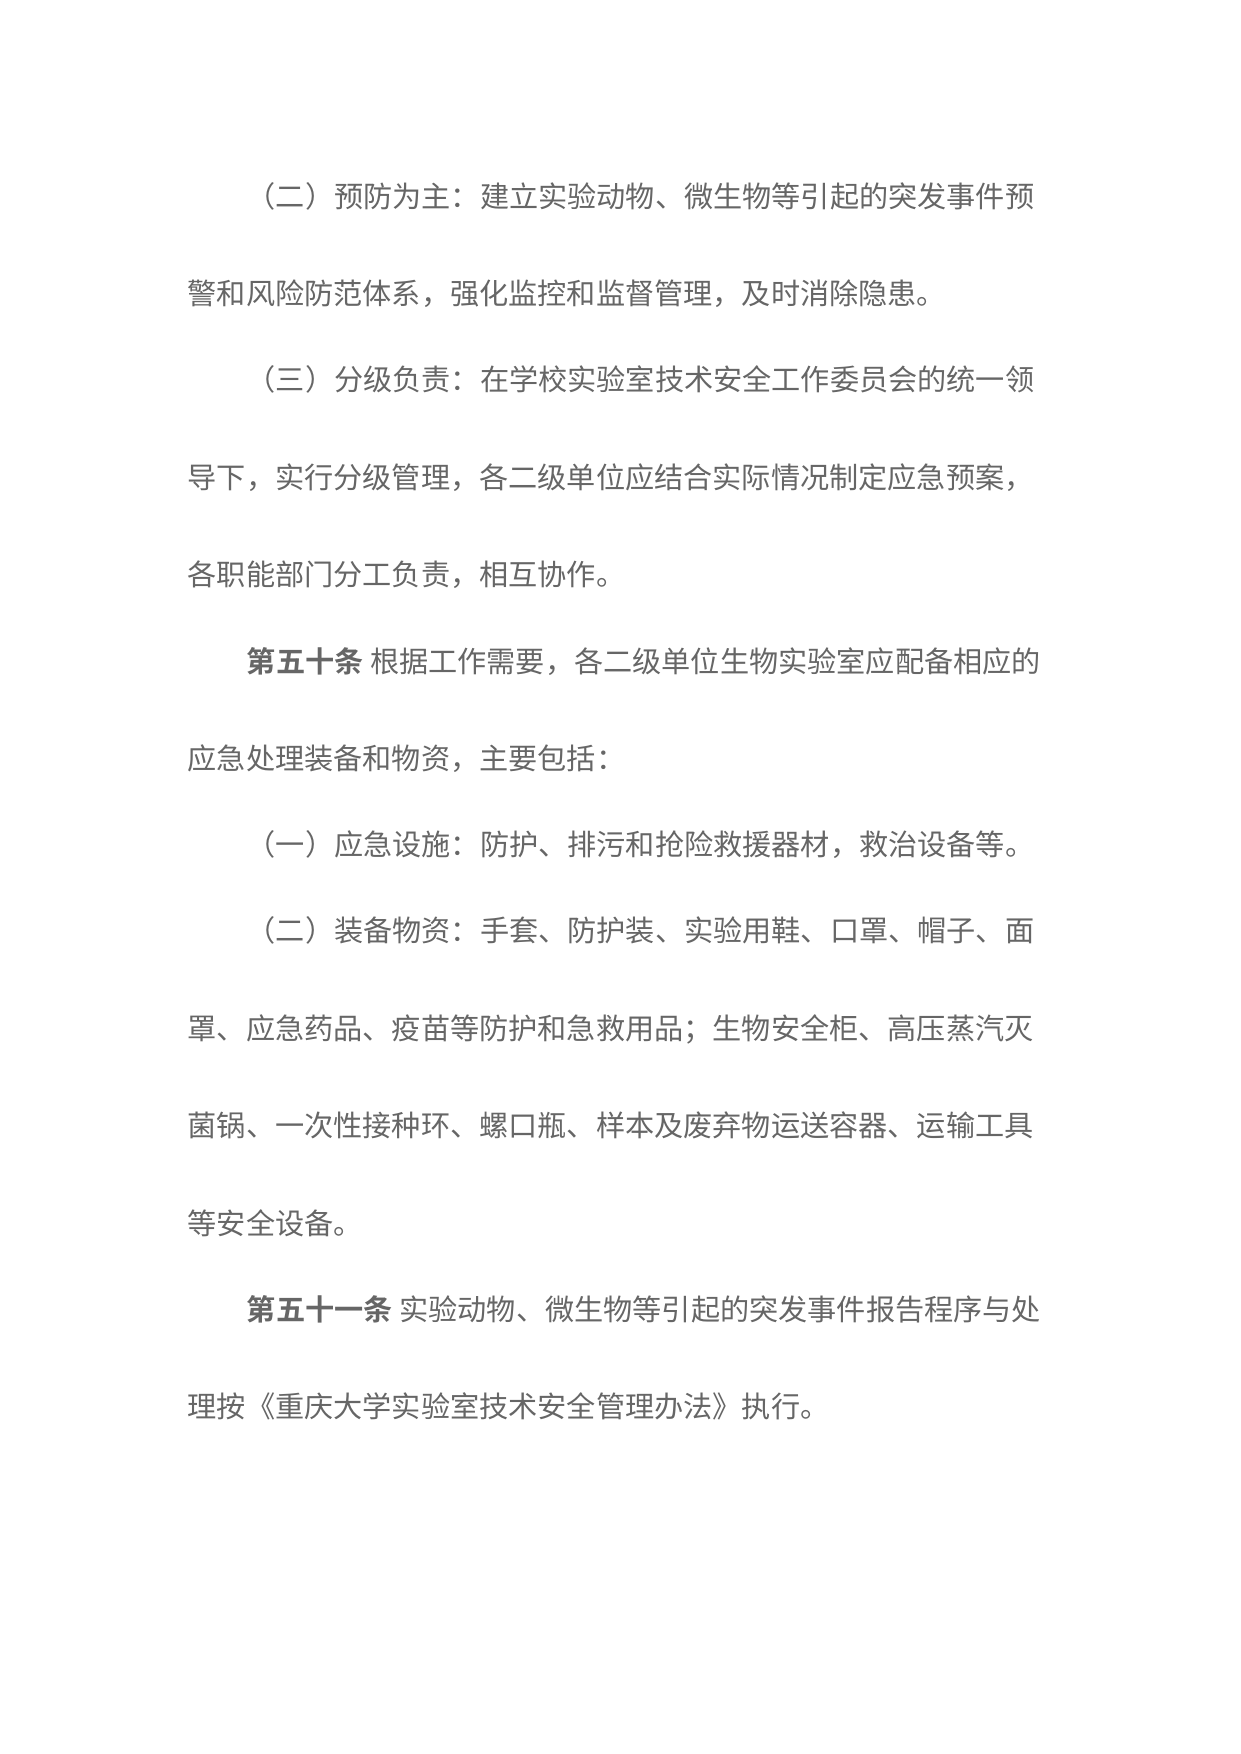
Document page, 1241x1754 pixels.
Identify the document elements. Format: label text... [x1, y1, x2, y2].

text 第五十条 根据工作需要，各二级单位生物实验室应配备相应的应急处理装备和物资，主要包括： [187, 627, 1053, 789]
text （三）分级负责：在学校实验室技术安全工作委员会的统一领导下，实行分级管理，各二级单位应结合实际情况制定应急预案，各职能部门分工负责，相互协作。 [187, 346, 1053, 606]
text （二）装备物资：手套、防护装、实验用鞋、口罩、帽子、面罩、应急药品、疫苗等防护和急救用品；生物安全柜、高压蒸汽灭菌锅、一次性接种环、螺口瓶、样本及废弃物运送容器、运输工具等安全设备。 [187, 897, 1053, 1254]
text （二）预防为主：建立实验动物、微生物等引起的突发事件预警和风险防范体系，强化监控和监督管理，及时消除隐患。 [187, 162, 1053, 324]
text 第五十一条 实验动物、微生物等引起的突发事件报告程序与处理按《重庆大学实验室技术安全管理办法》执行。 [187, 1275, 1053, 1438]
text （一）应急设施：防护、排污和抢险救援器材，救治设备等。 [187, 810, 1053, 875]
